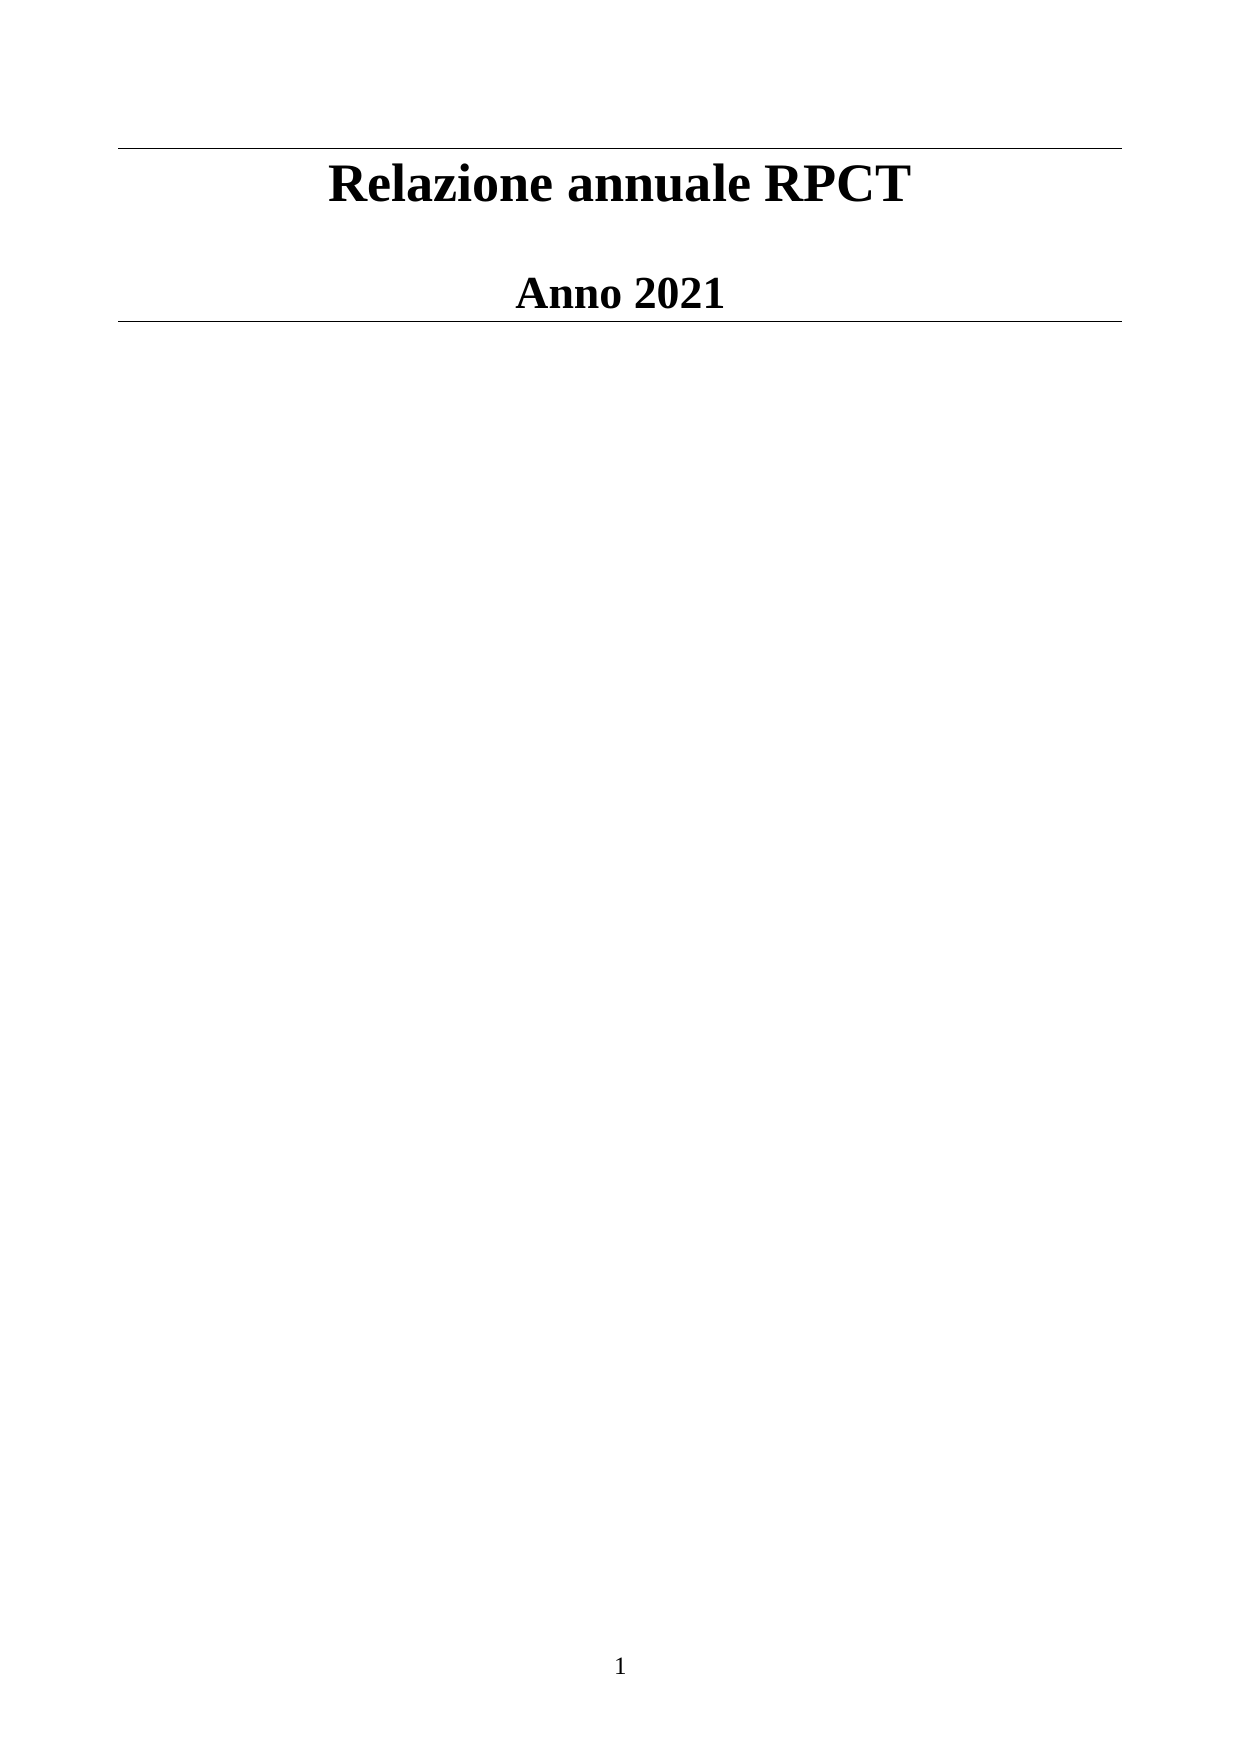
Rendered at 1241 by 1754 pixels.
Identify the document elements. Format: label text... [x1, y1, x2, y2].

text Relazione annuale RPCT [118, 149, 1122, 213]
text Anno 2021 [118, 263, 1122, 321]
